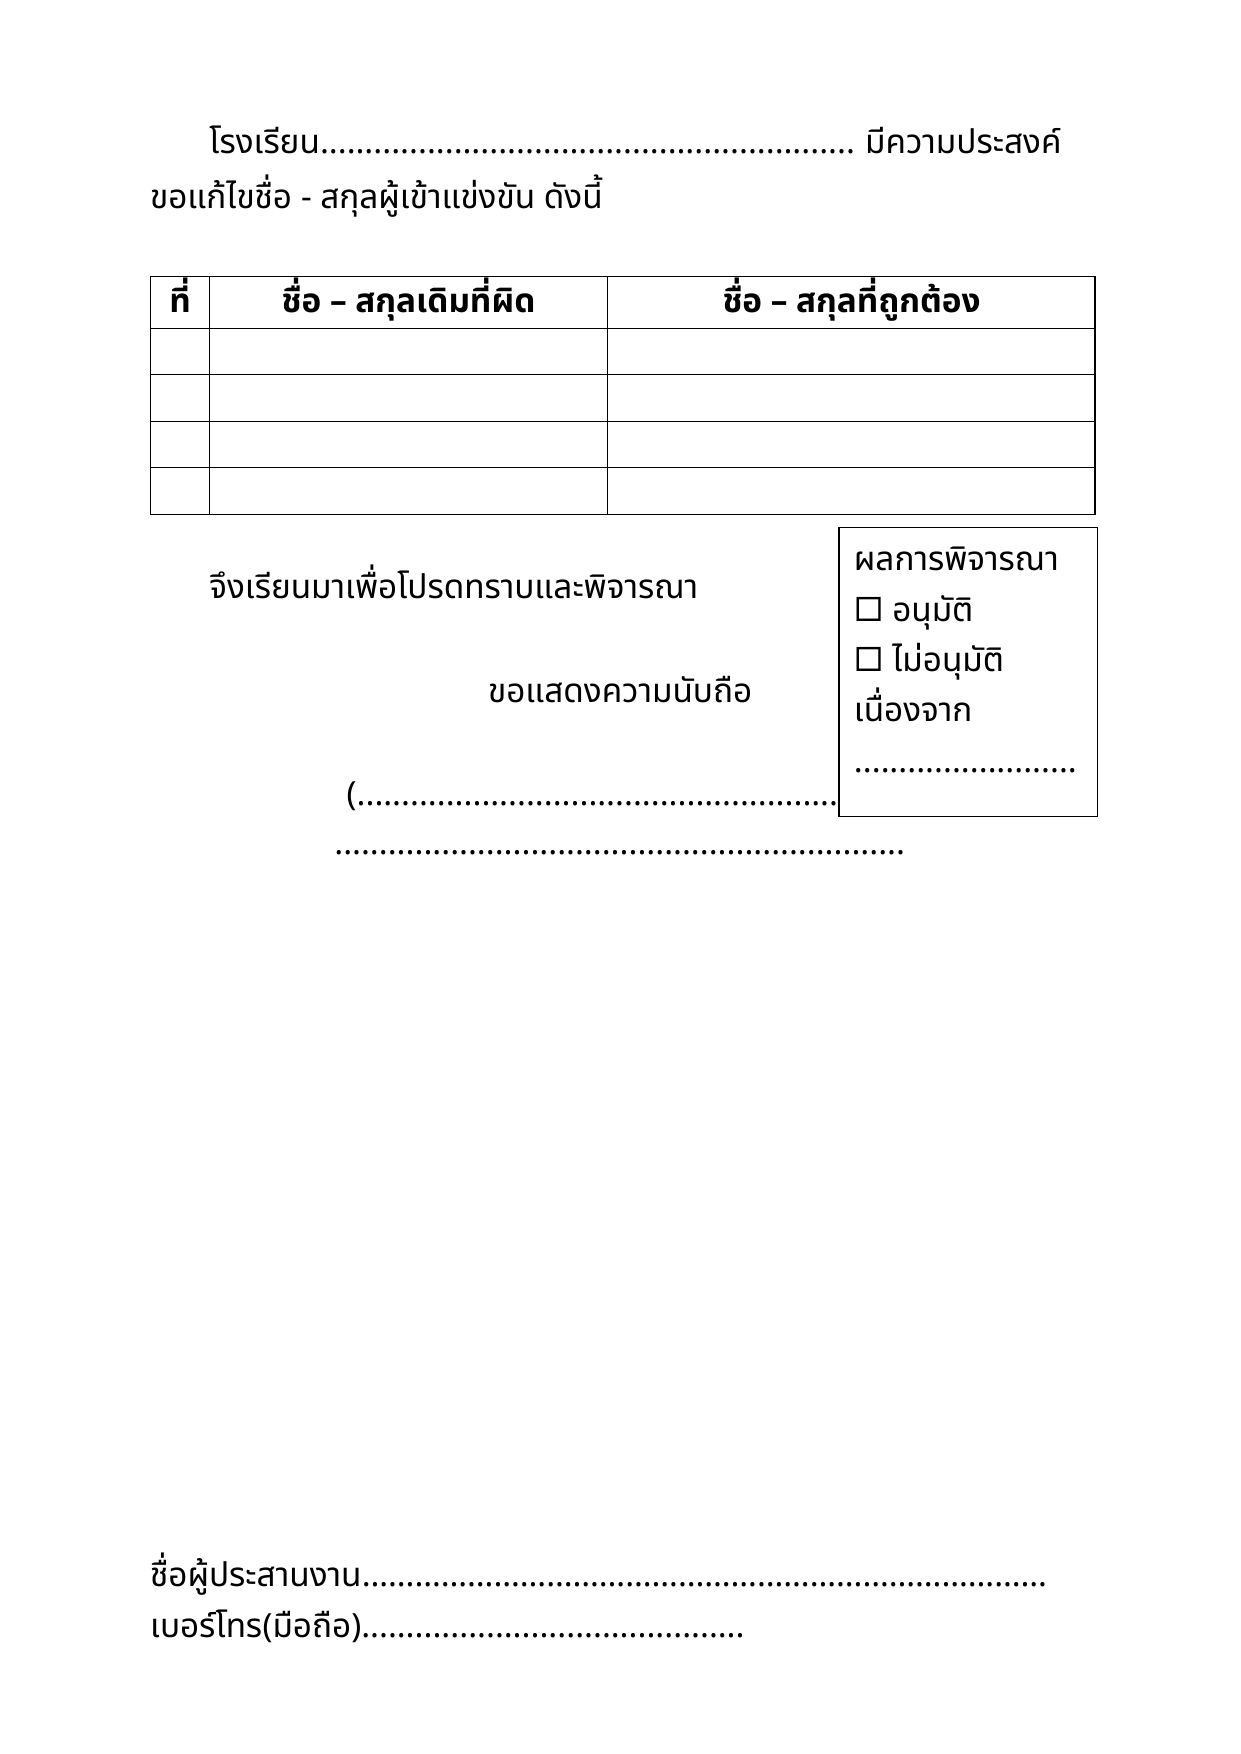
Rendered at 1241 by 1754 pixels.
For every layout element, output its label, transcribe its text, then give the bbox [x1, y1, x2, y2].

table_cell [608, 468, 1094, 513]
text จึงเรียนมาเพื่อโปรดทราบและพิจารณา [150, 563, 838, 614]
table_cell [608, 375, 1094, 421]
table_header ชื่อ – สกุลที่ถูกต้อง [608, 277, 1094, 328]
table_header ชื่อ – สกุลเดิมที่ผิด [210, 277, 607, 328]
table_cell [151, 422, 209, 467]
text ................................................................ [150, 819, 1090, 864]
table_cell [210, 422, 607, 467]
text (...........................................................) [150, 770, 838, 816]
text ขอแสดงความนับถือ [150, 667, 838, 717]
table_cell [608, 422, 1094, 467]
text โรงเรียน............................................................ มีความประสงค์ขอแก้ไขชื่อ - สกุลผู้เข้าแข่งขัน ดังนี้ [150, 118, 1090, 223]
table_cell [608, 329, 1094, 374]
table_cell [210, 468, 607, 513]
table_cell [151, 375, 209, 421]
table_cell [210, 329, 607, 374]
table_header ที่ [151, 277, 209, 328]
table_cell [210, 375, 607, 421]
table_cell [151, 329, 209, 374]
table_cell [151, 468, 209, 513]
